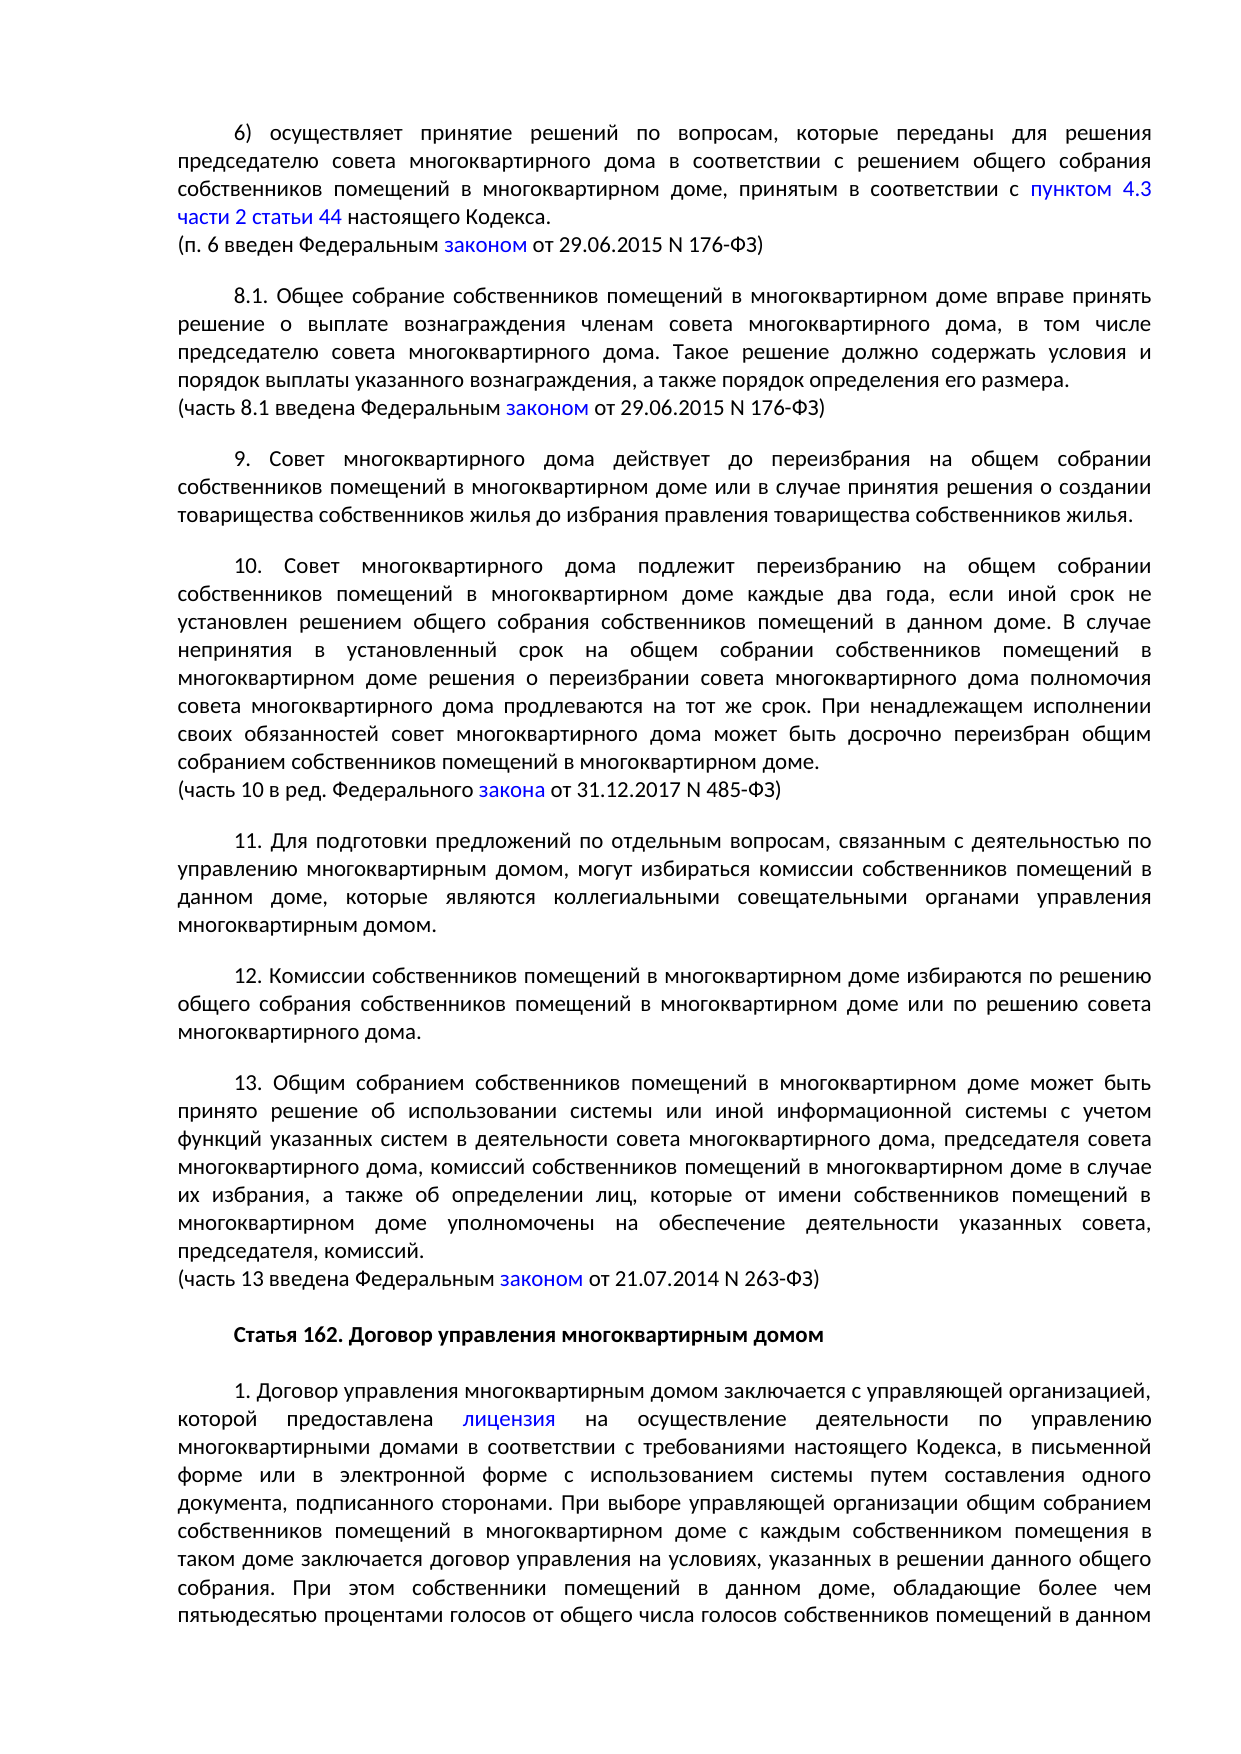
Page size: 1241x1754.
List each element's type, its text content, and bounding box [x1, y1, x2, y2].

title Статья 162. Договор управления многоквартирным домом [177, 1320, 1152, 1348]
text 13. Общим собранием собственников помещений в многоквартирном доме может быть принято решение об использовании системы или иной информационной системы с учетом функций указанных систем в деятельности совета многоквартирного дома, председателя совета многоквартирного дома, комиссий собственников помещений в многоквартирном доме в случае их избрания, а также об определении лиц, которые от имени собственников помещений в многоквартирном доме уполномочены на обеспечение деятельности указанных совета, председателя, комиссий. [177, 1068, 1152, 1264]
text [177, 1376, 1152, 1629]
text (часть 13 введена Федеральным законом от 21.07.2014 N 263-ФЗ) [177, 1264, 1152, 1292]
text (часть 10 в ред. Федерального закона от 31.12.2017 N 485-ФЗ) [177, 775, 1152, 803]
text 6) осуществляет принятие решений по вопросам, которые переданы для решения председателю совета многоквартирного дома в соответствии с решением общего собрания собственников помещений в многоквартирном доме, принятым в соответствии с пунктом 4.3 части 2 статьи 44 настоящего Кодекса. [177, 118, 1152, 230]
text 10. Совет многоквартирного дома подлежит переизбранию на общем собрании собственников помещений в многоквартирном доме каждые два года, если иной срок не установлен решением общего собрания собственников помещений в данном доме. В случае непринятия в установленный срок на общем собрании собственников помещений в многоквартирном доме решения о переизбрании совета многоквартирного дома полномочия совета многоквартирного дома продлеваются на тот же срок. При ненадлежащем исполнении своих обязанностей совет многоквартирного дома может быть досрочно переизбран общим собранием собственников помещений в многоквартирном доме. [177, 551, 1152, 775]
text (часть 8.1 введена Федеральным законом от 29.06.2015 N 176-ФЗ) [177, 393, 1152, 421]
text 11. Для подготовки предложений по отдельным вопросам, связанным с деятельностью по управлению многоквартирным домом, могут избираться комиссии собственников помещений в данном доме, которые являются коллегиальными совещательными органами управления многоквартирным домом. [177, 826, 1152, 938]
text (п. 6 введен Федеральным законом от 29.06.2015 N 176-ФЗ) [177, 230, 1152, 258]
text 12. Комиссии собственников помещений в многоквартирном доме избираются по решению общего собрания собственников помещений в многоквартирном доме или по решению совета многоквартирного дома. [177, 961, 1152, 1045]
text 8.1. Общее собрание собственников помещений в многоквартирном доме вправе принять решение о выплате вознаграждения членам совета многоквартирного дома, в том числе председателю совета многоквартирного дома. Такое решение должно содержать условия и порядок выплаты указанного вознаграждения, а также порядок определения его размера. [177, 281, 1152, 393]
text 9. Совет многоквартирного дома действует до переизбрания на общем собрании собственников помещений в многоквартирном доме или в случае принятия решения о создании товарищества собственников жилья до избрания правления товарищества собственников жилья. [177, 444, 1152, 528]
